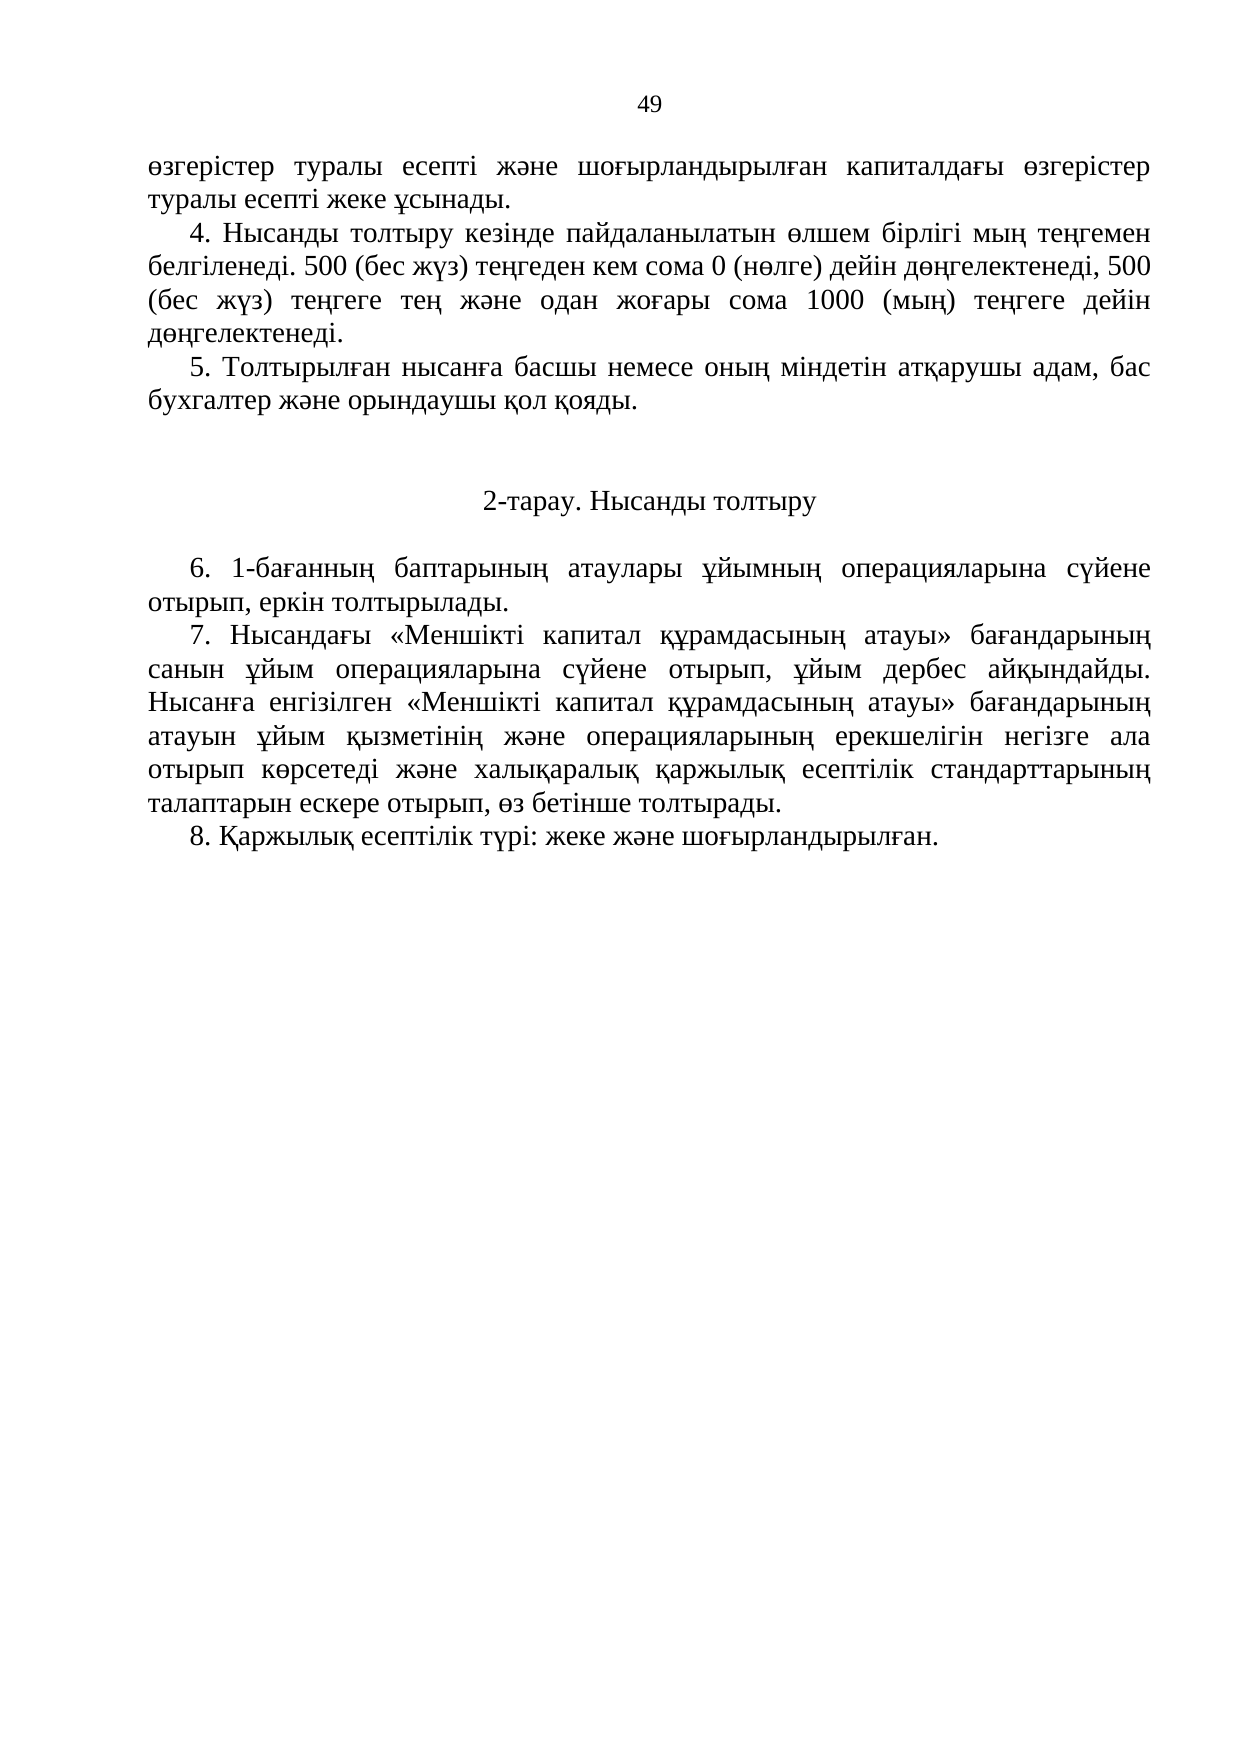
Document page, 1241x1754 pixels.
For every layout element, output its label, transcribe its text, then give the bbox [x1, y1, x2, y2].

text 7. Нысандағы «Меншікті капитал құрамдасының атауы» бағандарының санын ұйым операцияларына сүйене отырып, ұйым дербес айқындайды. Нысанға енгізілген «Меншікті капитал құрамдасының атауы» бағандарының атауын ұйым қызметінің және операцияларының ерекшелігін негізге ала отырып көрсетеді және халықаралық қаржылық есептілік стандарттарының талаптарын ескере отырып, өз бетінше толтырады. [148, 617, 1152, 818]
text 8. Қаржылық есептілік түрі: жеке және шоғырландырылған. [148, 818, 1152, 852]
text 5. Толтырылған нысанға басшы немесе оның міндетін атқарушы адам, бас бухгалтер және орындаушы қол қояды. [148, 349, 1152, 416]
text 6. 1-бағанның баптарының атаулары ұйымның операцияларына сүйене отырып, еркін толтырылады. [148, 550, 1152, 617]
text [148, 148, 1152, 215]
text 2-тарау. Нысанды толтыру [148, 483, 1152, 517]
text 4. Нысанды толтыру кезінде пайдаланылатын өлшем бірлігі мың теңгемен белгіленеді. 500 (бес жүз) теңгеден кем сома 0 (нөлге) дейiн дөңгелектенеді, 500 (бес жүз) теңгеге тең және одан жоғары сома 1000 (мың) теңгеге дейiн дөңгелектенеді. [148, 215, 1152, 349]
